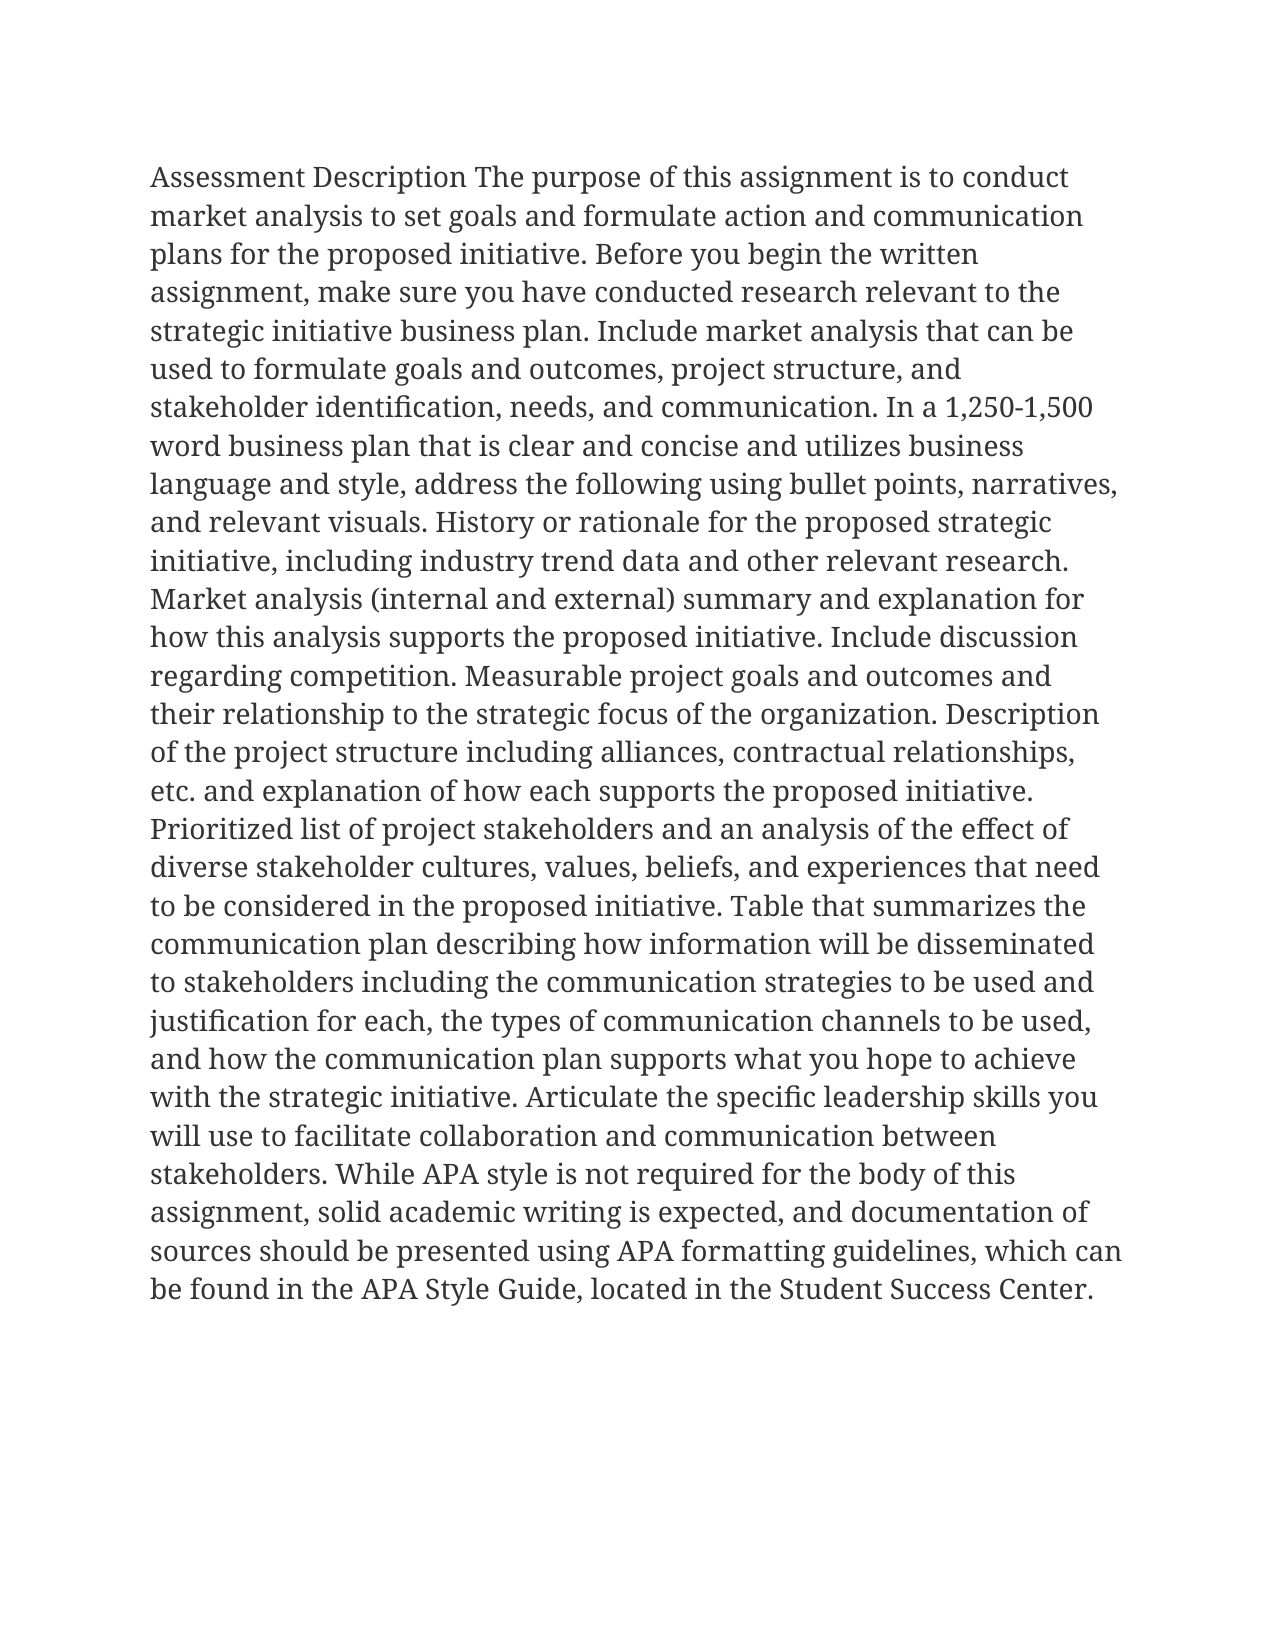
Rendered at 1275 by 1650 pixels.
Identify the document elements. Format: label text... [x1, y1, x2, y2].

text Assessment Description The purpose of this assignment is to conduct market analysis to set goals and formulate action and communication plans for the proposed initiative. Before you begin the written assignment, make sure you have conducted research relevant to the strategic initiative business plan. Include market analysis that can be used to formulate goals and outcomes, project structure, and stakeholder identification, needs, and communication. In a 1,250-1,500 word business plan that is clear and concise and utilizes business language and style, address the following using bullet points, narratives, and relevant visuals. History or rationale for the proposed strategic initiative, including industry trend data and other relevant research. Market analysis (internal and external) summary and explanation for how this analysis supports the proposed initiative. Include discussion regarding competition. Measurable project goals and outcomes and their relationship to the strategic focus of the organization. Description of the project structure including alliances, contractual relationships, etc. and explanation of how each supports the proposed initiative. Prioritized list of project stakeholders and an analysis of the effect of diverse stakeholder cultures, values, beliefs, and experiences that need to be considered in the proposed initiative. Table that summarizes the communication plan describing how information will be disseminated to stakeholders including the communication strategies to be used and justification for each, the types of communication channels to be used, and how the communication plan supports what you hope to achieve with the strategic initiative. Articulate the specific leadership skills you will use to facilitate collaboration and communication between stakeholders. While APA style is not required for the body of this assignment, solid academic writing is expected, and documentation of sources should be presented using APA formatting guidelines, which can be found in the APA Style Guide, located in the Student Success Center. [150, 158, 1125, 1308]
